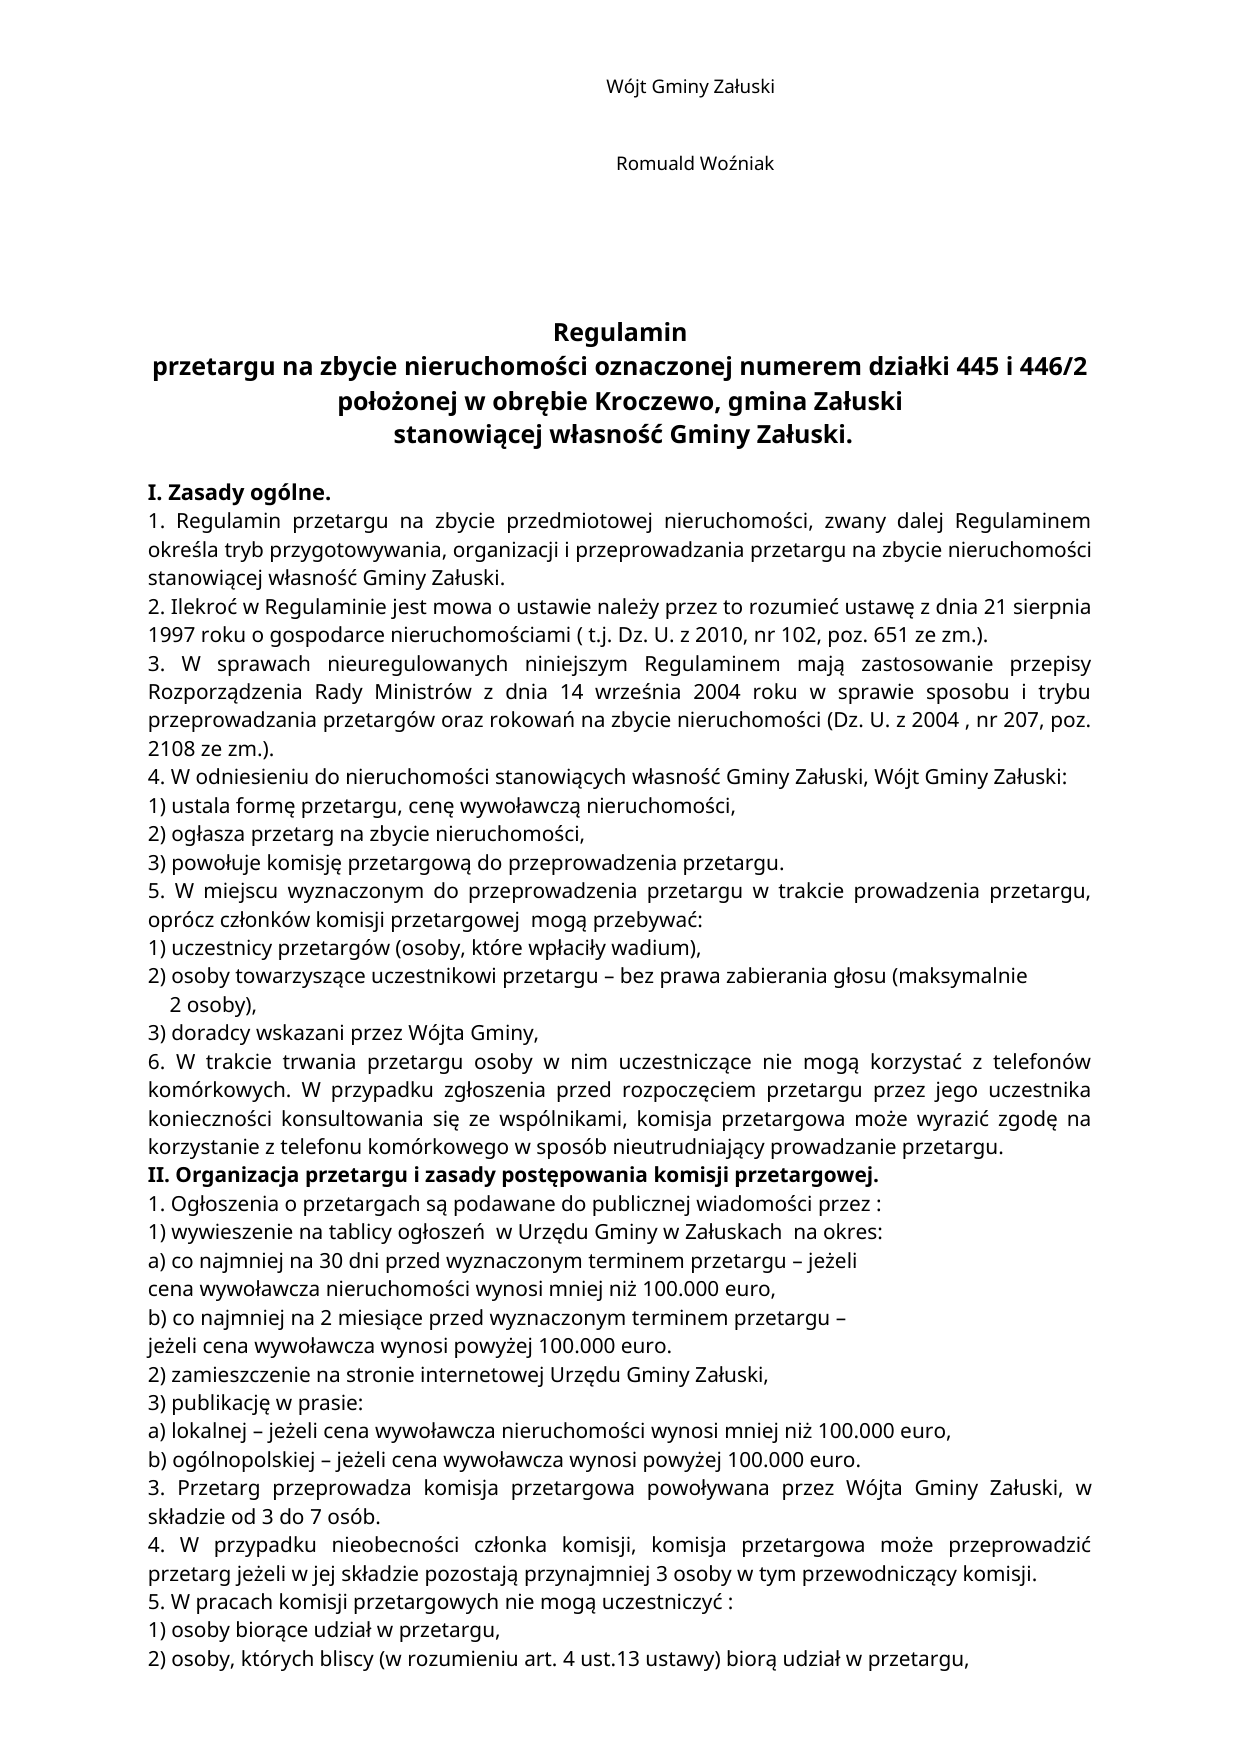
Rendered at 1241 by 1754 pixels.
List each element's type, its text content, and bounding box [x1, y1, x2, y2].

text stanowiącej własność Gminy Załuski. [148, 417, 1093, 451]
text 3) doradcy wskazani przez Wójta Gminy, [148, 1018, 1093, 1047]
text 2) osoby, których bliscy (w rozumieniu art. 4 ust.13 ustawy) biorą udział w przetargu, [148, 1644, 1093, 1672]
text 2 osoby), [148, 990, 1093, 1018]
text 5. W miejscu wyznaczonym do przeprowadzenia przetargu w trakcie prowadzenia przetargu, oprócz członków komisji przetargowej mogą przebywać: [148, 876, 1093, 933]
text 3. Przetarg przeprowadza komisja przetargowa powoływana przez Wójta Gminy Załuski, w składzie od 3 do 7 osób. [148, 1473, 1093, 1530]
text 1. Regulamin przetargu na zbycie przedmiotowej nieruchomości, zwany dalej Regulaminem określa tryb przygotowywania, organizacji i przeprowadzania przetargu na zbycie nieruchomości stanowiącej własność Gminy Załuski. [148, 507, 1093, 592]
text jeżeli cena wywoławcza wynosi powyżej 100.000 euro. [148, 1331, 1093, 1360]
text przetargu na zbycie nieruchomości oznaczonej numerem działki 445 i 446/2 położonej w obrębie Kroczewo, gmina Załuski [148, 349, 1093, 417]
text Regulamin [148, 315, 1093, 349]
text 5. W pracach komisji przetargowych nie mogą uczestniczyć : [148, 1587, 1093, 1616]
text Romuald Woźniak [148, 150, 1093, 176]
text II. Organizacja przetargu i zasady postępowania komisji przetargowej. [148, 1161, 1093, 1189]
text 1. Ogłoszenia o przetargach są podawane do publicznej wiadomości przez : [148, 1189, 1093, 1217]
text 1) osoby biorące udział w przetargu, [148, 1616, 1093, 1644]
text 3. W sprawach nieuregulowanych niniejszym Regulaminem mają zastosowanie przepisy Rozporządzenia Rady Ministrów z dnia 14 września 2004 roku w sprawie sposobu i trybu przeprowadzania przetargów oraz rokowań na zbycie nieruchomości (Dz. U. z 2004 , nr 207, poz. 2108 ze zm.). [148, 649, 1093, 762]
text 3) publikację w prasie: [148, 1388, 1093, 1417]
text 2) zamieszczenie na stronie internetowej Urzędu Gminy Załuski, [148, 1360, 1093, 1388]
text 2. Ilekroć w Regulaminie jest mowa o ustawie należy przez to rozumieć ustawę z dnia 21 sierpnia 1997 roku o gospodarce nieruchomościami ( t.j. Dz. U. z 2010, nr 102, poz. 651 ze zm.). [148, 592, 1093, 649]
text 2) ogłasza przetarg na zbycie nieruchomości, [148, 819, 1093, 848]
text 6. W trakcie trwania przetargu osoby w nim uczestniczące nie mogą korzystać z telefonów komórkowych. W przypadku zgłoszenia przed rozpoczęciem przetargu przez jego uczestnika konieczności konsultowania się ze wspólnikami, komisja przetargowa może wyrazić zgodę na korzystanie z telefonu komórkowego w sposób nieutrudniający prowadzanie przetargu. [148, 1047, 1093, 1161]
text b) co najmniej na 2 miesiące przed wyznaczonym terminem przetargu – [148, 1303, 1093, 1331]
text b) ogólnopolskiej – jeżeli cena wywoławcza wynosi powyżej 100.000 euro. [148, 1445, 1093, 1473]
text 4. W przypadku nieobecności członka komisji, komisja przetargowa może przeprowadzić przetarg jeżeli w jej składzie pozostają przynajmniej 3 osoby w tym przewodniczący komisji. [148, 1530, 1093, 1587]
text 2) osoby towarzyszące uczestnikowi przetargu – bez prawa zabierania głosu (maksymalnie [148, 962, 1093, 990]
text I. Zasady ogólne. [148, 477, 1093, 507]
text 4. W odniesieniu do nieruchomości stanowiących własność Gminy Załuski, Wójt Gminy Załuski: [148, 762, 1093, 791]
text 3) powołuje komisję przetargową do przeprowadzenia przetargu. [148, 848, 1093, 876]
text a) co najmniej na 30 dni przed wyznaczonym terminem przetargu – jeżeli [148, 1246, 1093, 1274]
text 1) wywieszenie na tablicy ogłoszeń w Urzędu Gminy w Załuskach na okres: [148, 1217, 1093, 1246]
text 1) uczestnicy przetargów (osoby, które wpłaciły wadium), [148, 933, 1093, 962]
text cena wywoławcza nieruchomości wynosi mniej niż 100.000 euro, [148, 1274, 1093, 1303]
text Wójt Gminy Załuski [148, 74, 1093, 99]
text 1) ustala formę przetargu, cenę wywoławczą nieruchomości, [148, 791, 1093, 819]
text a) lokalnej – jeżeli cena wywoławcza nieruchomości wynosi mniej niż 100.000 euro, [148, 1417, 1093, 1445]
